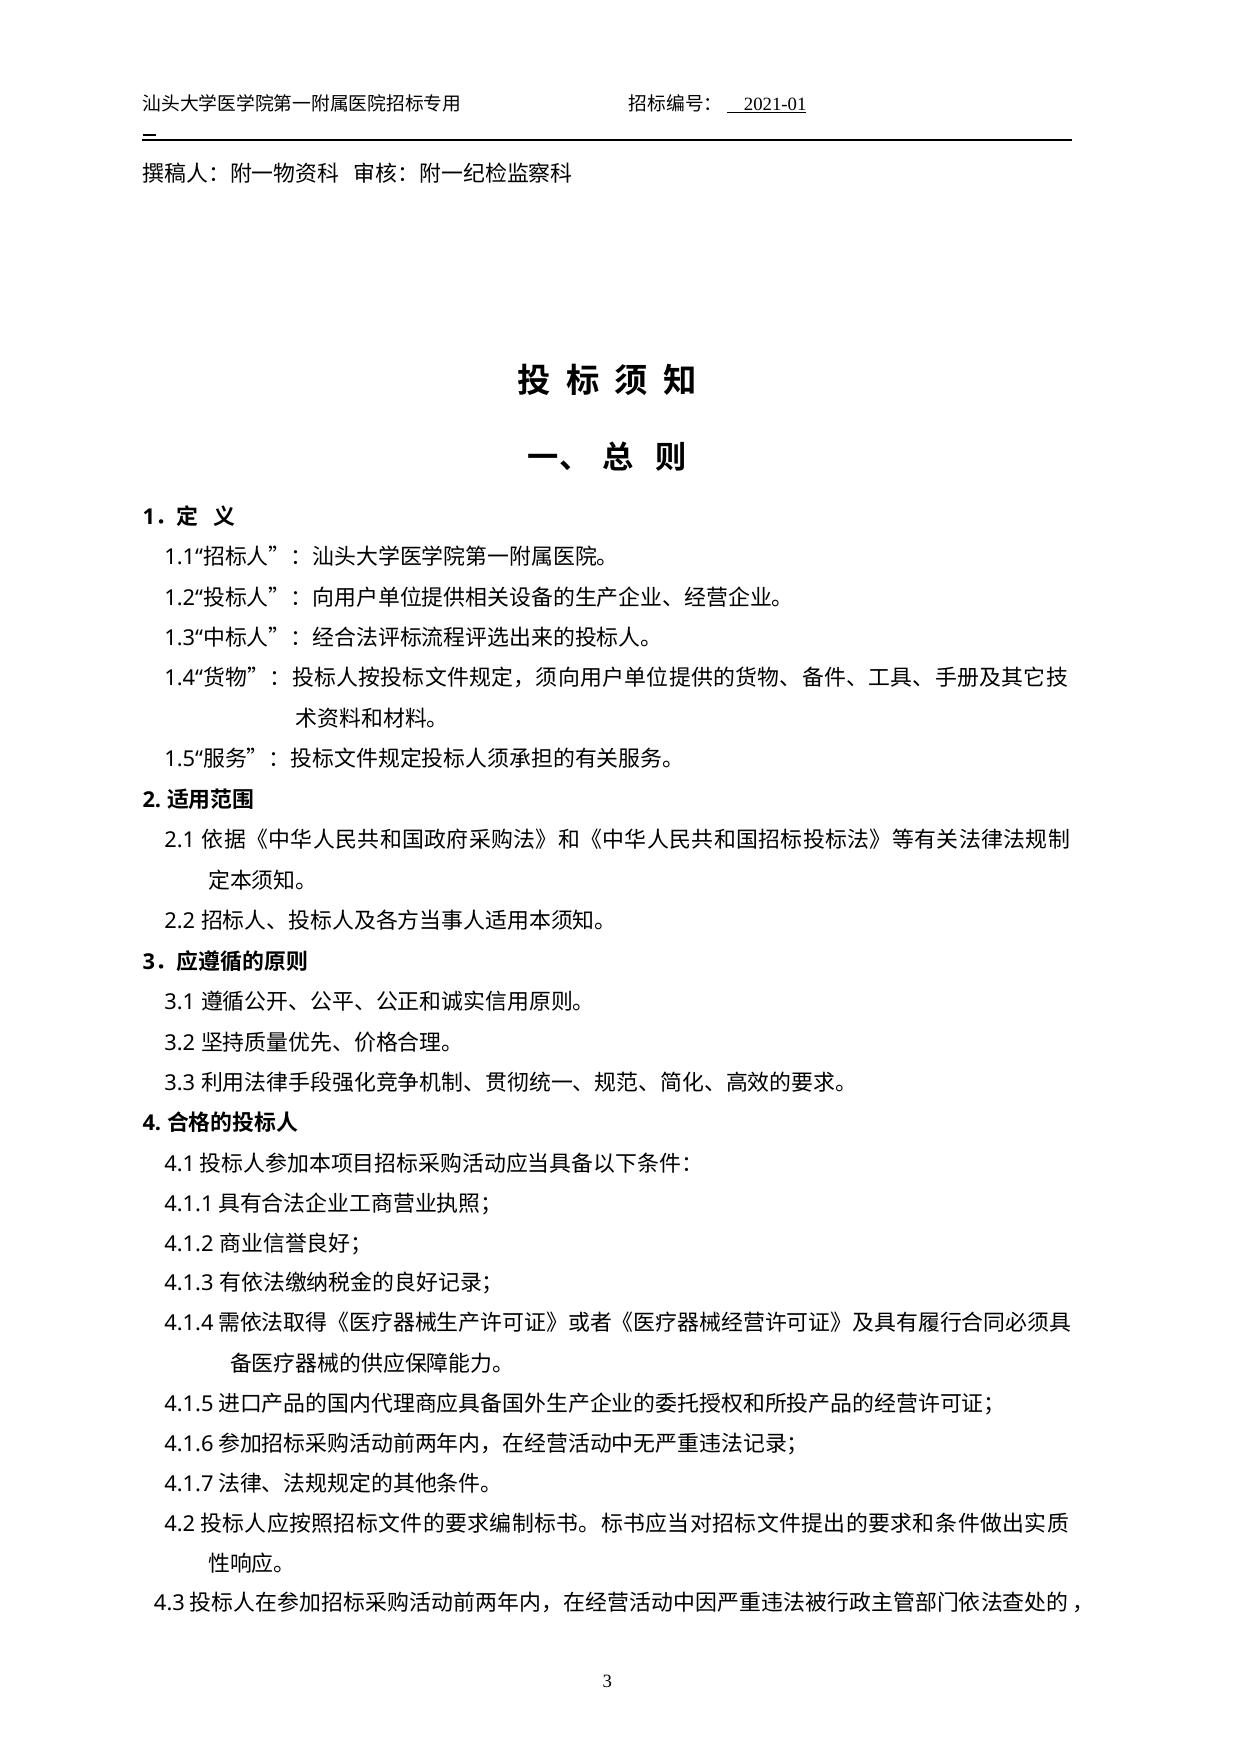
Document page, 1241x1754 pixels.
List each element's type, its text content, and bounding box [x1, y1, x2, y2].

text 投 标 须 知 [142, 345, 1072, 410]
text 3.2 坚持质量优先、价格合理。 [164, 1024, 1072, 1057]
text 2. 适用范围 [142, 782, 1072, 814]
text 4.1.2 商业信誉良好； [142, 1226, 1072, 1257]
text 4.1.5进口产品的国内代理商应具备国外生产企业的委托授权和所投产品的经营许可证； [142, 1386, 1072, 1418]
text 1．定 义 [142, 498, 1072, 531]
text 4.1.7法律、法规规定的其他条件。 [142, 1466, 1072, 1498]
text 1.3“中标人”：经合法评标流程评选出来的投标人。 [142, 620, 1072, 652]
text 4.1投标人参加本项目招标采购活动应当具备以下条件： [142, 1146, 1072, 1178]
text 1.5“服务”：投标文件规定投标人须承担的有关服务。 [142, 741, 1072, 774]
text 4.1.3 有依法缴纳税金的良好记录； [142, 1265, 1072, 1297]
text 4.1.1具有合法企业工商营业执照； [142, 1186, 1072, 1218]
text 4.2投标人应按照招标文件的要求编制标书。标书应当对招标文件提出的要求和条件做出实质性响应。 [164, 1506, 1072, 1577]
text 3．应遵循的原则 [142, 943, 1072, 976]
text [142, 1585, 1072, 1617]
text 4.1.4需依法取得《医疗器械生产许可证》或者《医疗器械经营许可证》及具有履行合同必须具备医疗器械的供应保障能力。 [164, 1305, 1072, 1378]
text 4.1.6参加招标采购活动前两年内，在经营活动中无严重违法记录； [142, 1426, 1072, 1458]
text 2.2 招标人、投标人及各方当事人适用本须知。 [164, 903, 1072, 936]
text 4. 合格的投标人 [142, 1105, 1072, 1138]
text 3.3 利用法律手段强化竞争机制、贯彻统一、规范、简化、高效的要求。 [164, 1065, 1072, 1097]
text 1.2“投标人”：向用户单位提供相关设备的生产企业、经营企业。 [142, 579, 1072, 612]
text 1.4“货物”：投标人按投标文件规定，须向用户单位提供的货物、备件、工具、手册及其它技术资料和材料。 [164, 660, 1072, 733]
list 总 则 [142, 422, 1072, 487]
text 撰稿人：附一物资科 审核：附一纪检监察科 [142, 156, 1030, 188]
text 2.1 依据《中华人民共和国政府采购法》和《中华人民共和国招标投标法》等有关法律法规制定本须知。 [164, 822, 1072, 895]
text 3.1 遵循公开、公平、公正和诚实信用原则。 [164, 984, 1072, 1016]
text 1.1“招标人”：汕头大学医学院第一附属医院。 [142, 539, 1072, 571]
